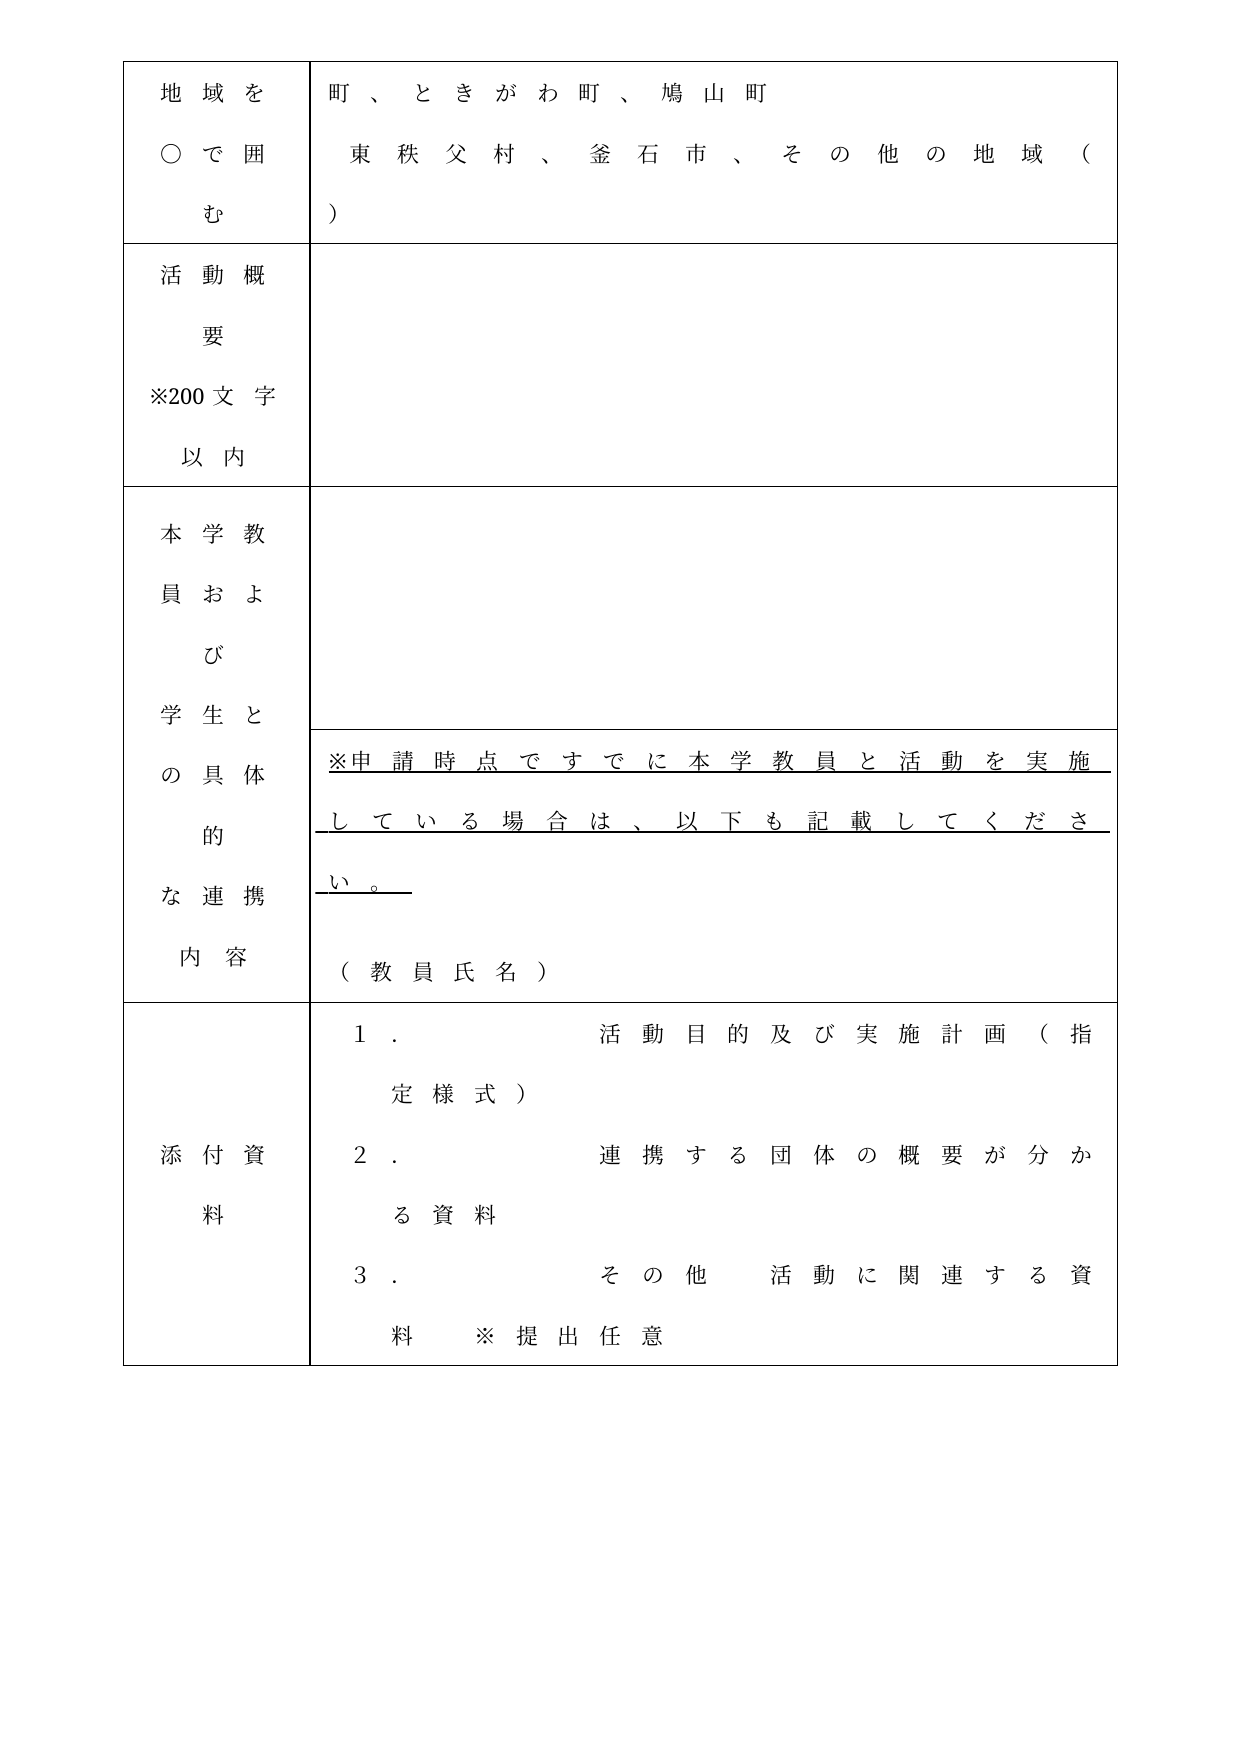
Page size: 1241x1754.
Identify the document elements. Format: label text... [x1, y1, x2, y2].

table_cell 活動目的及び実施計画（指定様式） 連携する団体の概要が分かる資料 その他 活動に関連する資料 ※提出任意 [311, 1003, 1117, 1365]
table_cell 本学教員および 学生との具体的 な連携内容 [124, 487, 309, 1002]
table_cell 添付資料 [124, 1003, 309, 1365]
table_cell [311, 244, 1117, 486]
table_cell 活動概要 ※200文字以内 [124, 244, 309, 486]
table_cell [311, 62, 1117, 243]
table_cell [311, 487, 1117, 729]
table_cell 活動地域 ※該当の地域を 〇で囲む [124, 62, 309, 243]
table_cell ※申請時点ですでに本学教員と活動を実施している場合は、以下も記載してください。 （教員氏名） [311, 730, 1117, 1002]
